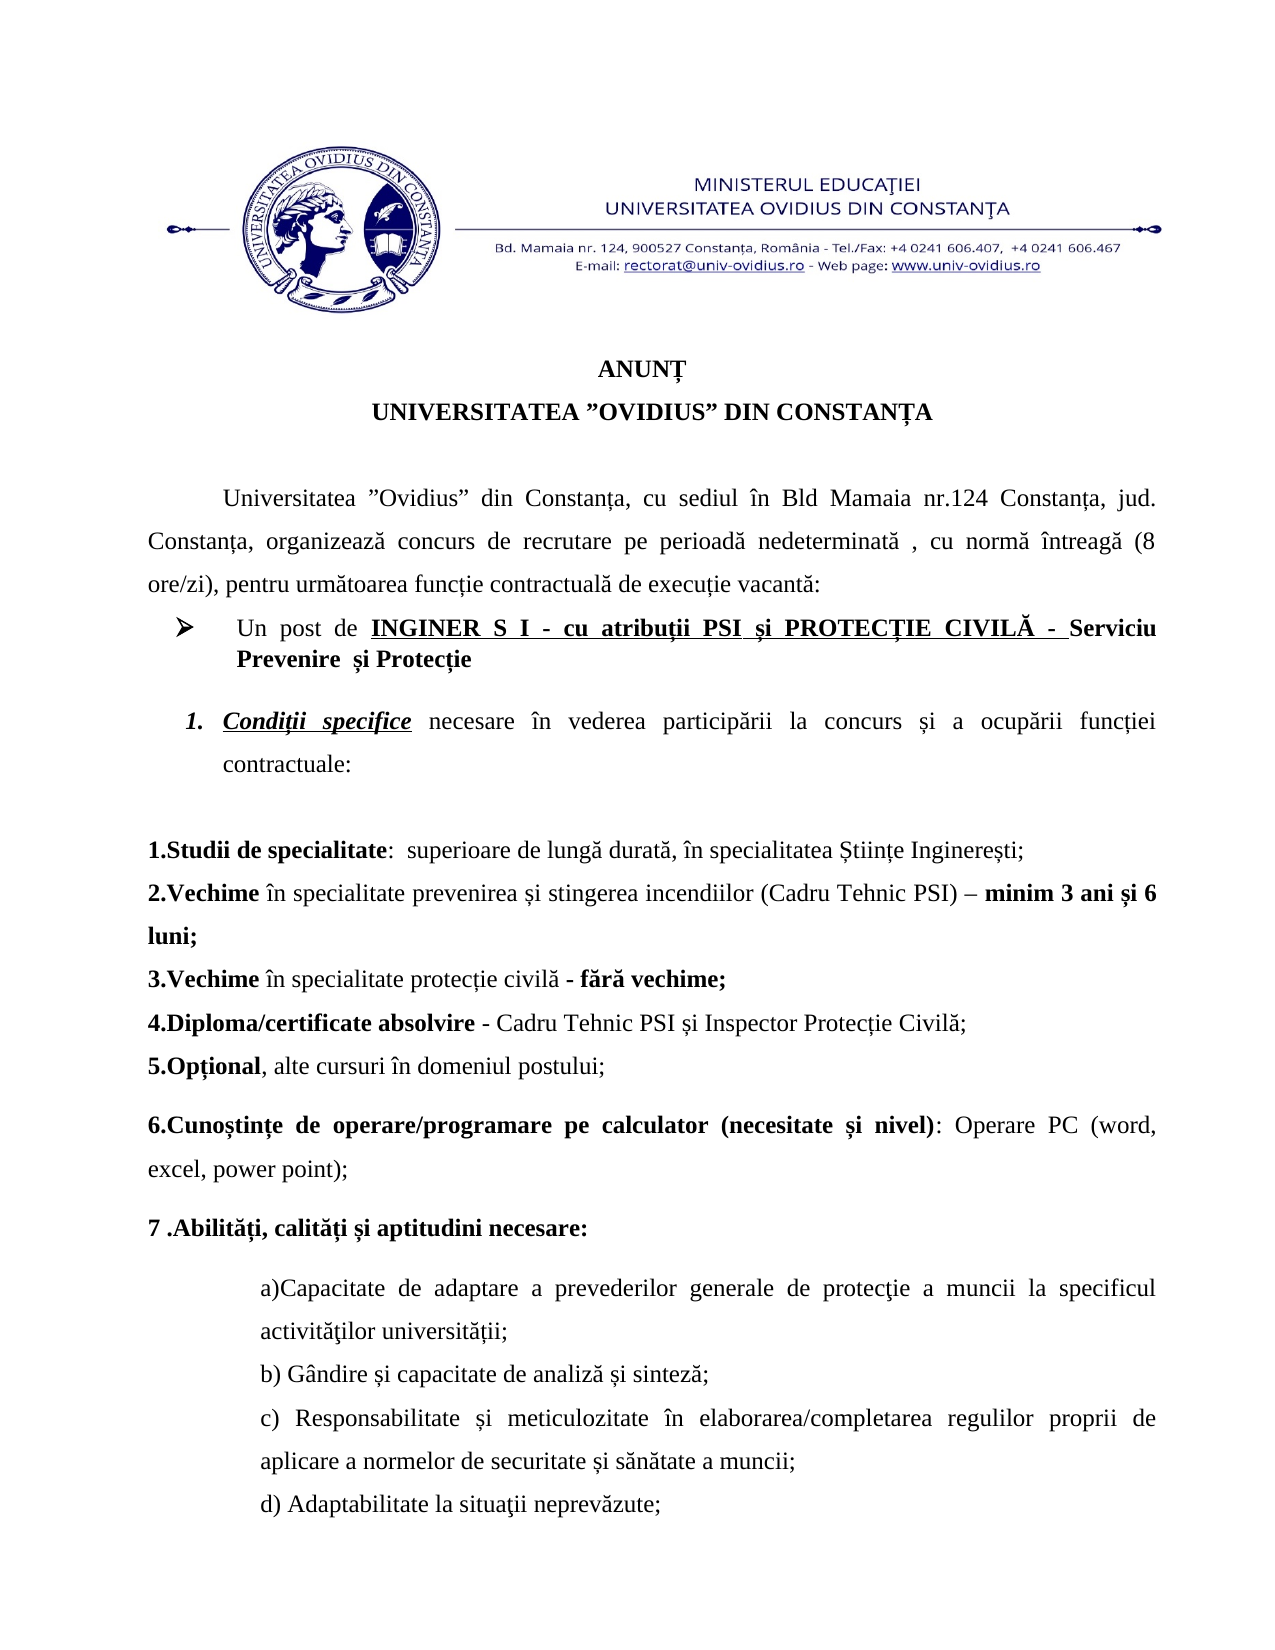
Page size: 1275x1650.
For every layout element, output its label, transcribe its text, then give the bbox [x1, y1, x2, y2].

text 2.Vechime în specialitate prevenirea și stingerea incendiilor (Cadru Tehnic PSI) – minim 3 ani și 6 luni; [148, 878, 1157, 950]
list b) Gândire și capacitate de analiză și sinteză; [260, 1359, 1157, 1388]
list a)Capacitate de adaptare a prevederilor generale de protecţie a muncii la specificul activităţilor universității; [260, 1273, 1157, 1345]
text UNIVERSITATEA ”OVIDIUS” DIN CONSTANȚA [148, 397, 1157, 426]
list d) Adaptabilitate la situaţii neprevăzute; [260, 1489, 1157, 1518]
list c) Responsabilitate și meticulozitate în elaborarea/completarea regulilor proprii de aplicare a normelor de securitate și sănătate a muncii; [260, 1403, 1157, 1474]
text 6.Cunoștințe de operare/programare pe calculator (necesitate și nivel): Operare PC (word, excel, power point); [148, 1111, 1157, 1182]
text Universitatea ”Ovidius” din Constanța, cu sediul în Bld Mamaia nr.124 Constanța, jud. Constanța, organizează concurs de recrutare pe perioadă nedeterminată , cu normă întreagă (8 ore/zi), pentru următoarea funcție contractuală de execuție vacantă: [148, 483, 1157, 598]
picture [147, 118, 1181, 340]
text 1.Studii de specialitate: superioare de lungă durată, în specialitatea Științe Inginerești; [148, 835, 1157, 864]
text ANUNȚ [523, 354, 1157, 383]
text 3.Vechime în specialitate protecție civilă - fără vechime; [148, 964, 1157, 993]
text 5.Opțional, alte cursuri în domeniul postului; [148, 1051, 1157, 1079]
text 7 .Abilități, calități și aptitudini necesare: [148, 1213, 1157, 1242]
list Condiții specifice necesare în vederea participării la concurs și a ocupării funcției contractuale: [185, 706, 1157, 778]
list Un post de INGINER S I - cu atribuții PSI și PROTECȚIE CIVILĂ - Serviciu Prevenire și Protecție [175, 613, 1157, 672]
text 4.Diploma/certificate absolvire - Cadru Tehnic PSI și Inspector Protecție Civilă; [148, 1008, 1157, 1036]
